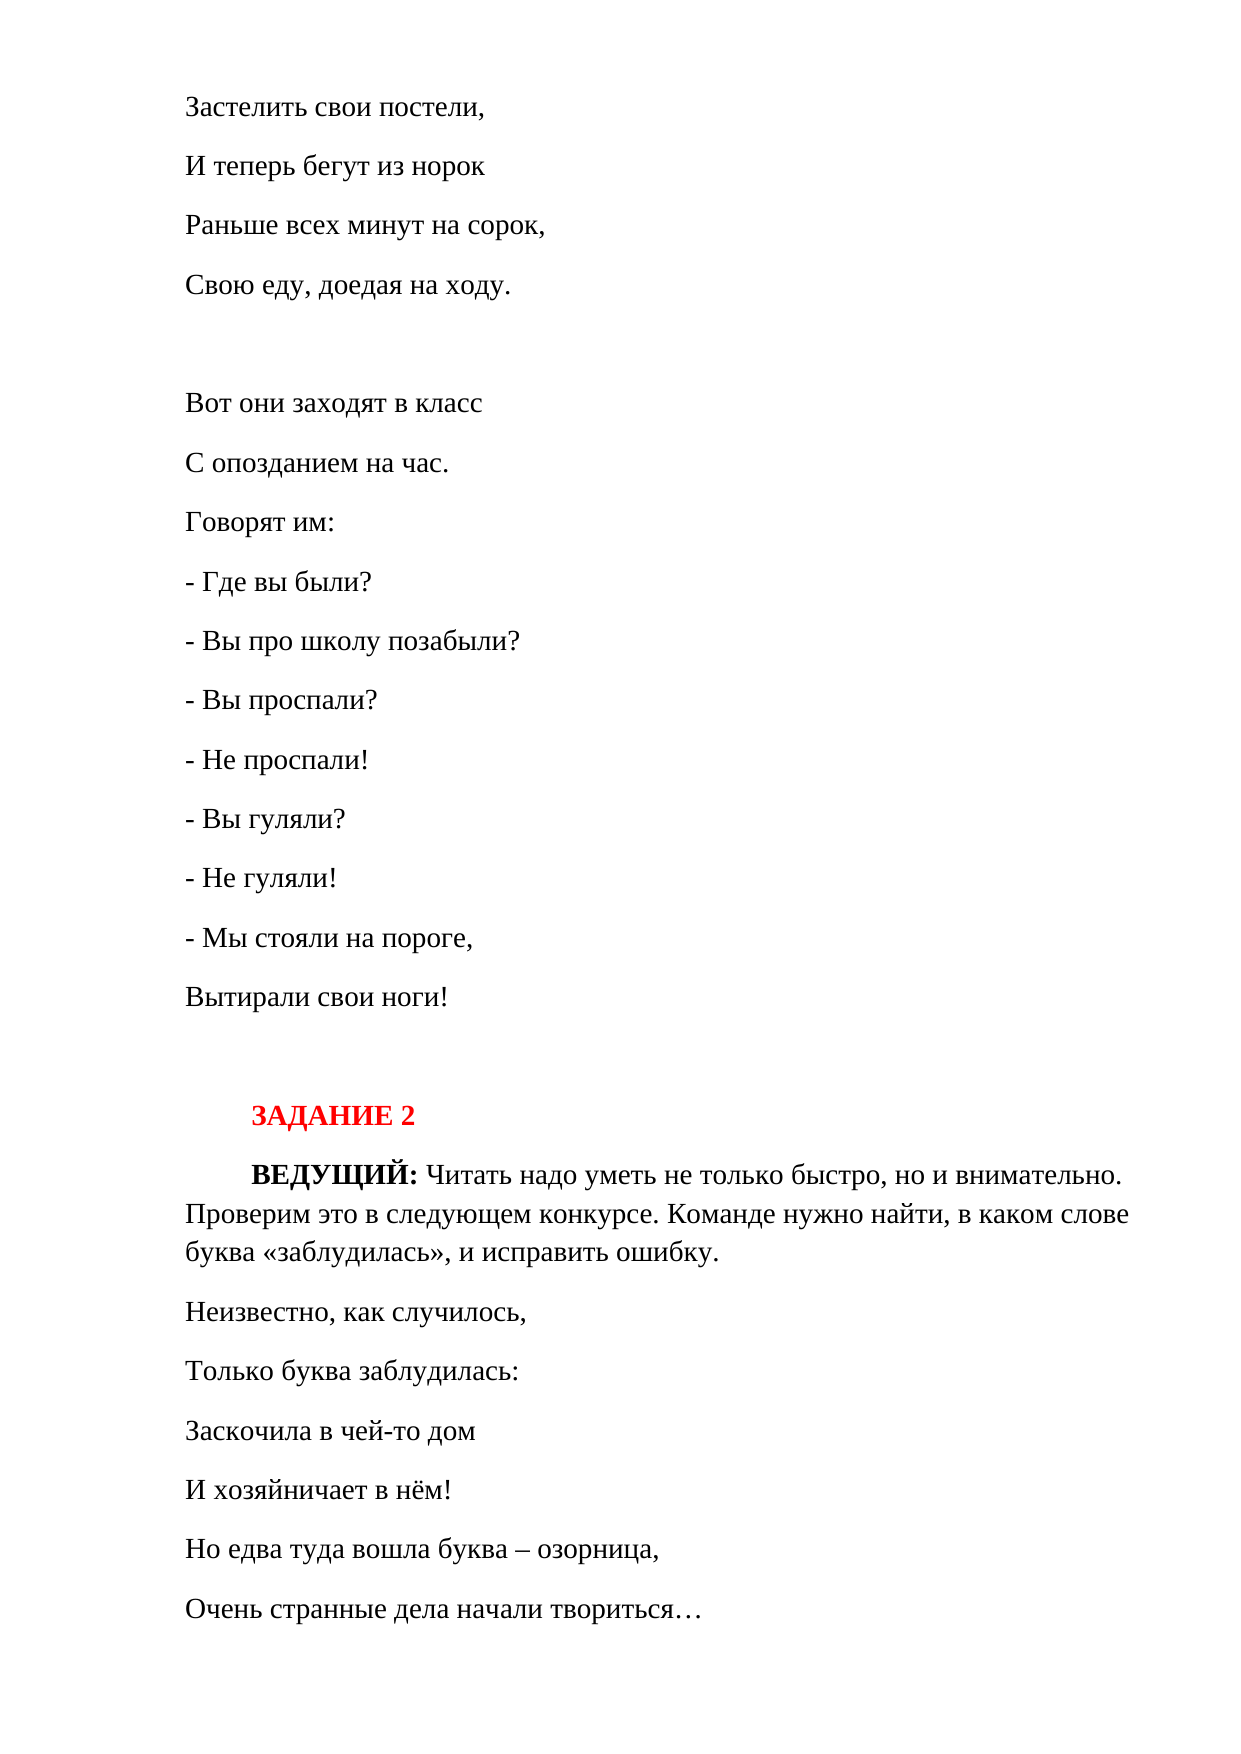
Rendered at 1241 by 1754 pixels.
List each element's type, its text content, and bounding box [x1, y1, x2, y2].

text Застелить свои постели, [185, 89, 1152, 122]
text Неизвестно, как случилось, [185, 1294, 1152, 1327]
text Заскочила в чей-то дом [185, 1413, 1152, 1446]
text И теперь бегут из норок [185, 148, 1152, 182]
text С опозданием на час. [185, 445, 1152, 478]
text Вытирали свои ноги! [185, 979, 1152, 1013]
text Раньше всех минут на сорок, [185, 207, 1152, 241]
text Свою еду, доедая на ходу. [185, 267, 1152, 300]
text Вот они заходят в класс [185, 386, 1152, 419]
text ЗАДАНИЕ 2 [185, 1098, 1152, 1132]
text - Не проспали! [185, 742, 1152, 775]
text Только буква заблудилась: [185, 1353, 1152, 1387]
text Говорят им: [185, 504, 1152, 538]
text - Не гуляли! [185, 861, 1152, 894]
text ВЕДУЩИЙ: Читать надо уметь не только быстро, но и внимательно. Проверим это в следующем конкурсе. Команде нужно найти, в каком слове буква «заблудилась», и исправить ошибку. [185, 1157, 1152, 1268]
text - Вы гуляли? [185, 801, 1152, 835]
text - Вы проспали? [185, 682, 1152, 716]
text И хозяйничает в нём! [185, 1472, 1152, 1506]
text Очень странные дела начали твориться… [185, 1591, 1152, 1624]
text - Мы стояли на пороге, [185, 920, 1152, 953]
text - Где вы были? [185, 564, 1152, 597]
text - Вы про школу позабыли? [185, 623, 1152, 657]
text Но едва туда вошла буква – озорница, [185, 1531, 1152, 1565]
